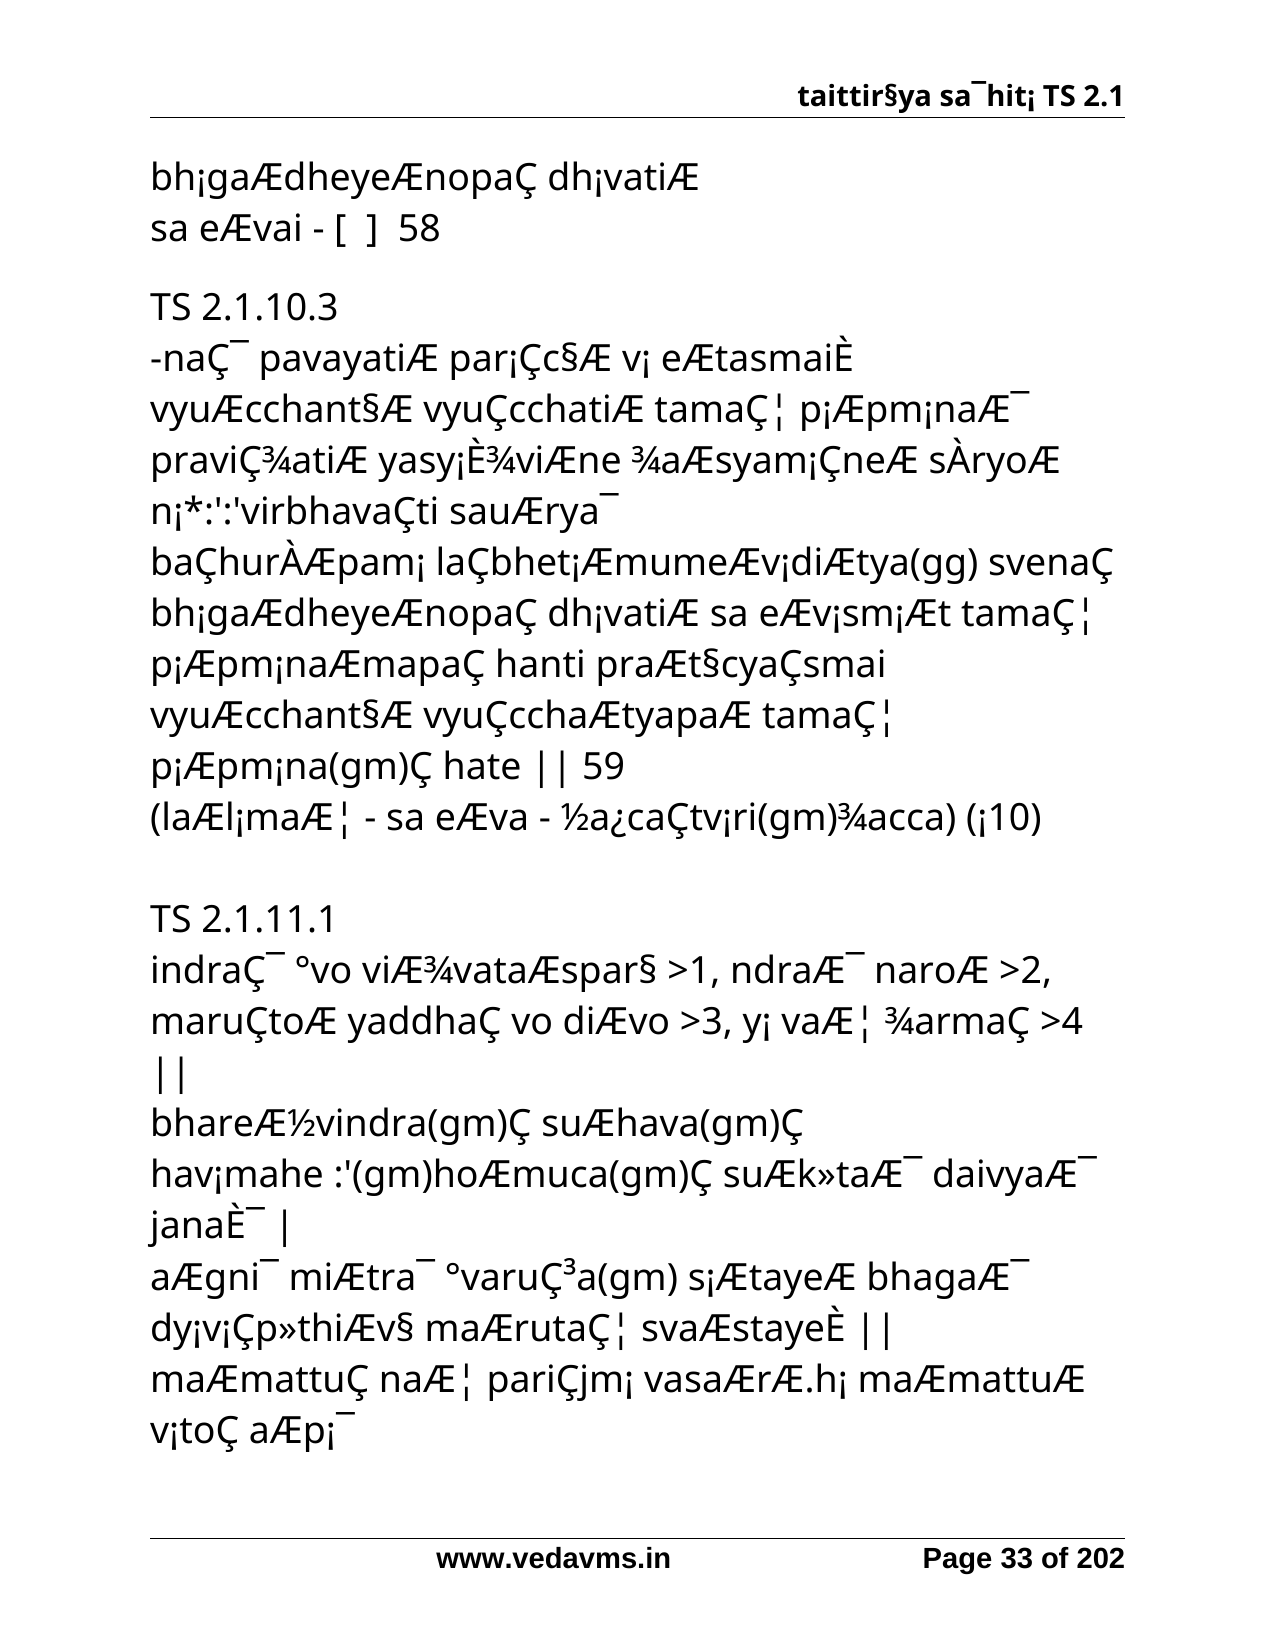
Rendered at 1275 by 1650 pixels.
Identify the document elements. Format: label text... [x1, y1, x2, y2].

text TS 2.1.11.1 [150, 893, 1125, 944]
text aÆgni¯ miÆtra¯ °varuÇ³a(gm) s¡ÆtayeÆ bhagaÆ¯ dy¡v¡Çp»thiÆv§ maÆrutaÇ¦ svaÆstayeÈ || [150, 1250, 1125, 1352]
text TS 2.1.10.3 [150, 280, 1125, 331]
text -naÇ¯ pavayatiÆ par¡Çc§Æ v¡ eÆtasmaiÈ vyuÆcchant§Æ vyuÇcchatiÆ tamaÇ¦ p¡Æpm¡naÆ¯ praviÇ¾atiÆ yasy¡È¾viÆne ¾aÆsyam¡ÇneÆ sÀryoÆ n¡*:':'virbhavaÇti sauÆrya¯ baÇhurÀÆpam¡ laÇbhet¡ÆmumeÆv¡diÆtya(gg) svenaÇ bh¡gaÆdheyeÆnopaÇ dh¡vatiÆ sa eÆv¡sm¡Æt tamaÇ¦ [150, 331, 1125, 637]
text p¡Æpm¡naÆmapaÇ hanti praÆt§cyaÇsmai vyuÆcchant§Æ vyuÇcchaÆtyapaÆ tamaÇ¦ p¡Æpm¡na(gm)Ç hate || 59 [150, 637, 1125, 791]
text bhareÆ½vindra(gm)Ç suÆhava(gm)Ç hav¡mahe :'(gm)hoÆmuca(gm)Ç suÆk»taÆ¯ daivyaÆ¯ janaÈ¯ | [150, 1097, 1125, 1250]
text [150, 1352, 1125, 1454]
text (laÆl¡maÆ¦ - sa eÆva - ½a¿caÇtv¡ri(gm)¾acca) (¡10) [150, 791, 1125, 842]
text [150, 150, 1125, 252]
text indraÇ¯ °vo viÆ¾vataÆspar§ >1, ndraÆ¯ naroÆ >2, maruÇtoÆ yaddhaÇ vo diÆvo >3, y¡ vaÆ¦ ¾armaÇ >4 || [150, 944, 1125, 1097]
